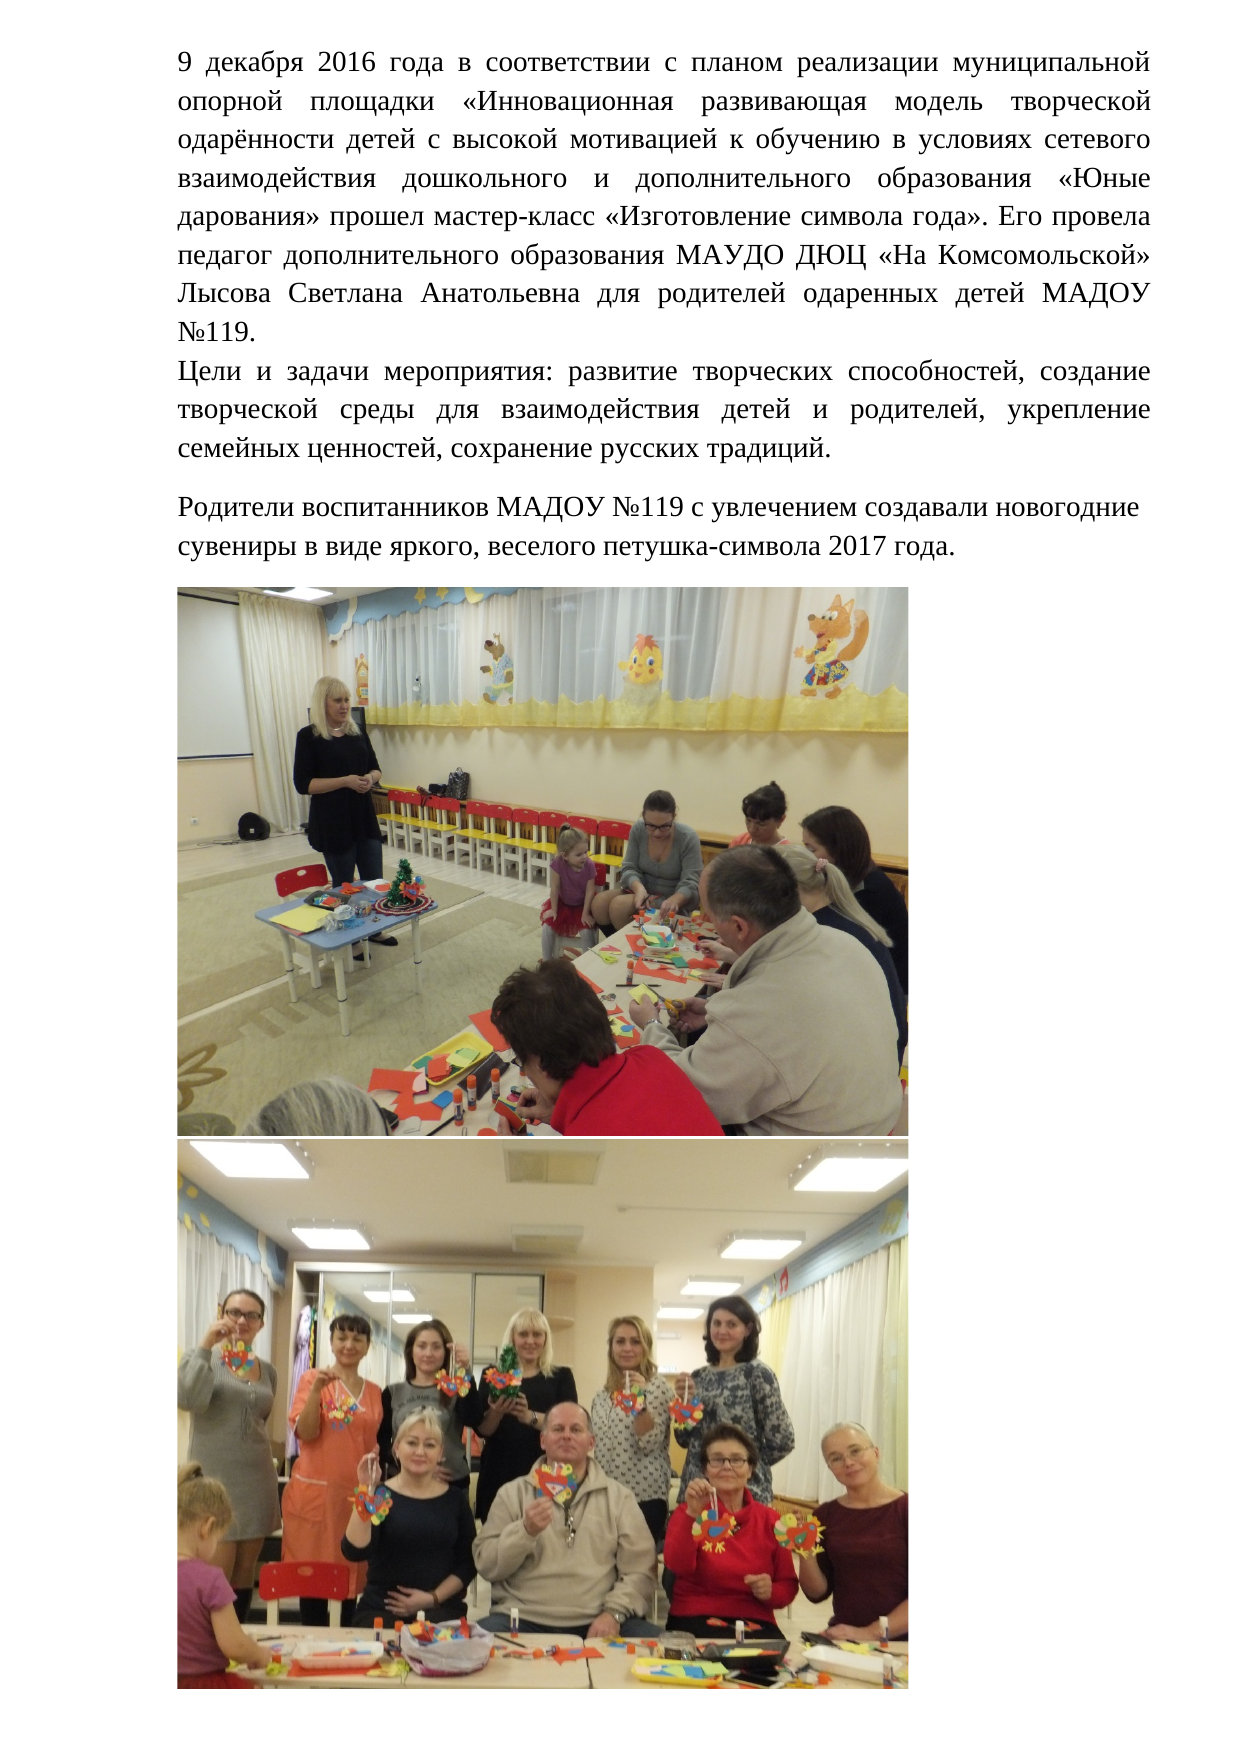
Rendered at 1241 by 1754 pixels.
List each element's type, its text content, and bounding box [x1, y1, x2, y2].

text 9 декабря 2016 года в соответствии с планом реализации муниципальной опорной площадки «Инновационная развивающая модель творческой одарённости детей с высокой мотивацией к обучению в условиях сетевого взаимодействия дошкольного и дополнительного образования «Юные дарования» прошел мастер-класс «Изготовление символа года». Его провела педагог дополнительного образования МАУДО ДЮЦ «На Комсомольской» Лысова Светлана Анатольевна для родителей одаренных детей МАДОУ №119. [177, 44, 1152, 348]
text Цели и задачи мероприятия: развитие творческих способностей, создание творческой среды для взаимодействия детей и родителей, укрепление семейных ценностей, сохранение русских традиций. [177, 353, 1152, 463]
text Родители воспитанников МАДОУ №119 с увлечением создавали новогодние сувениры в виде яркого, веселого петушка-символа 2017 года. [177, 489, 1152, 561]
picture [177, 1139, 909, 1689]
picture [177, 587, 909, 1136]
